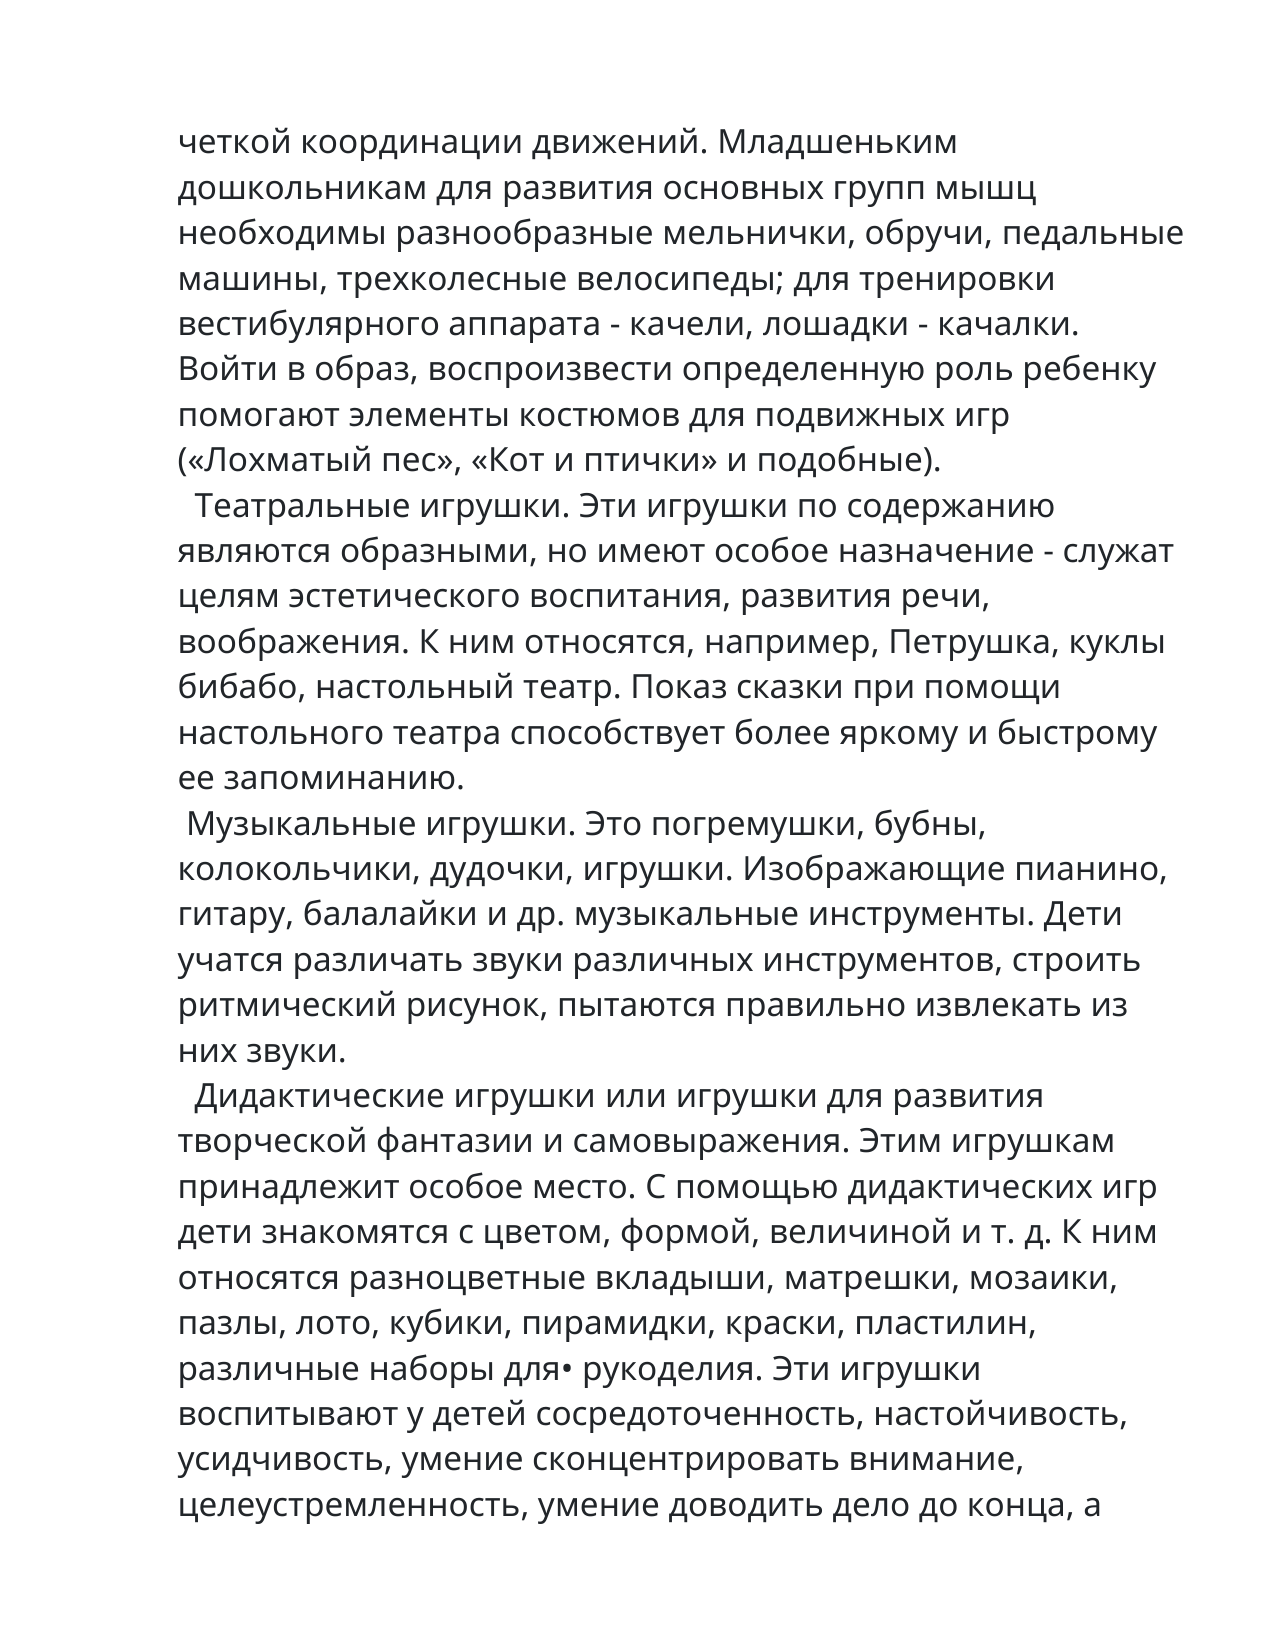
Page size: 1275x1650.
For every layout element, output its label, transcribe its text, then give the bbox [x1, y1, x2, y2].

text Музыкальные игрушки. Это погремушки, бубны, колокольчики, дудочки, игрушки. Изображающие пианино, гитару, балалайки и др. музыкальные инструменты. Дети учатся различать звуки различных инструментов, строить ритмический рисунок, пытаются правильно извлекать из них звуки. [177, 799, 1186, 1072]
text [177, 1072, 1186, 1526]
text Театральные игрушки. Эти игрушки по содержанию являются образными, но имеют особое назначение - служат целям эстетического воспитания, развития речи, воображения. К ним относятся, например, Петрушка, куклы бибабо, настольный театр. Показ сказки при помощи настольного театра способствует более яркому и быстрому ее запоминанию. [177, 481, 1186, 799]
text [177, 118, 1186, 481]
